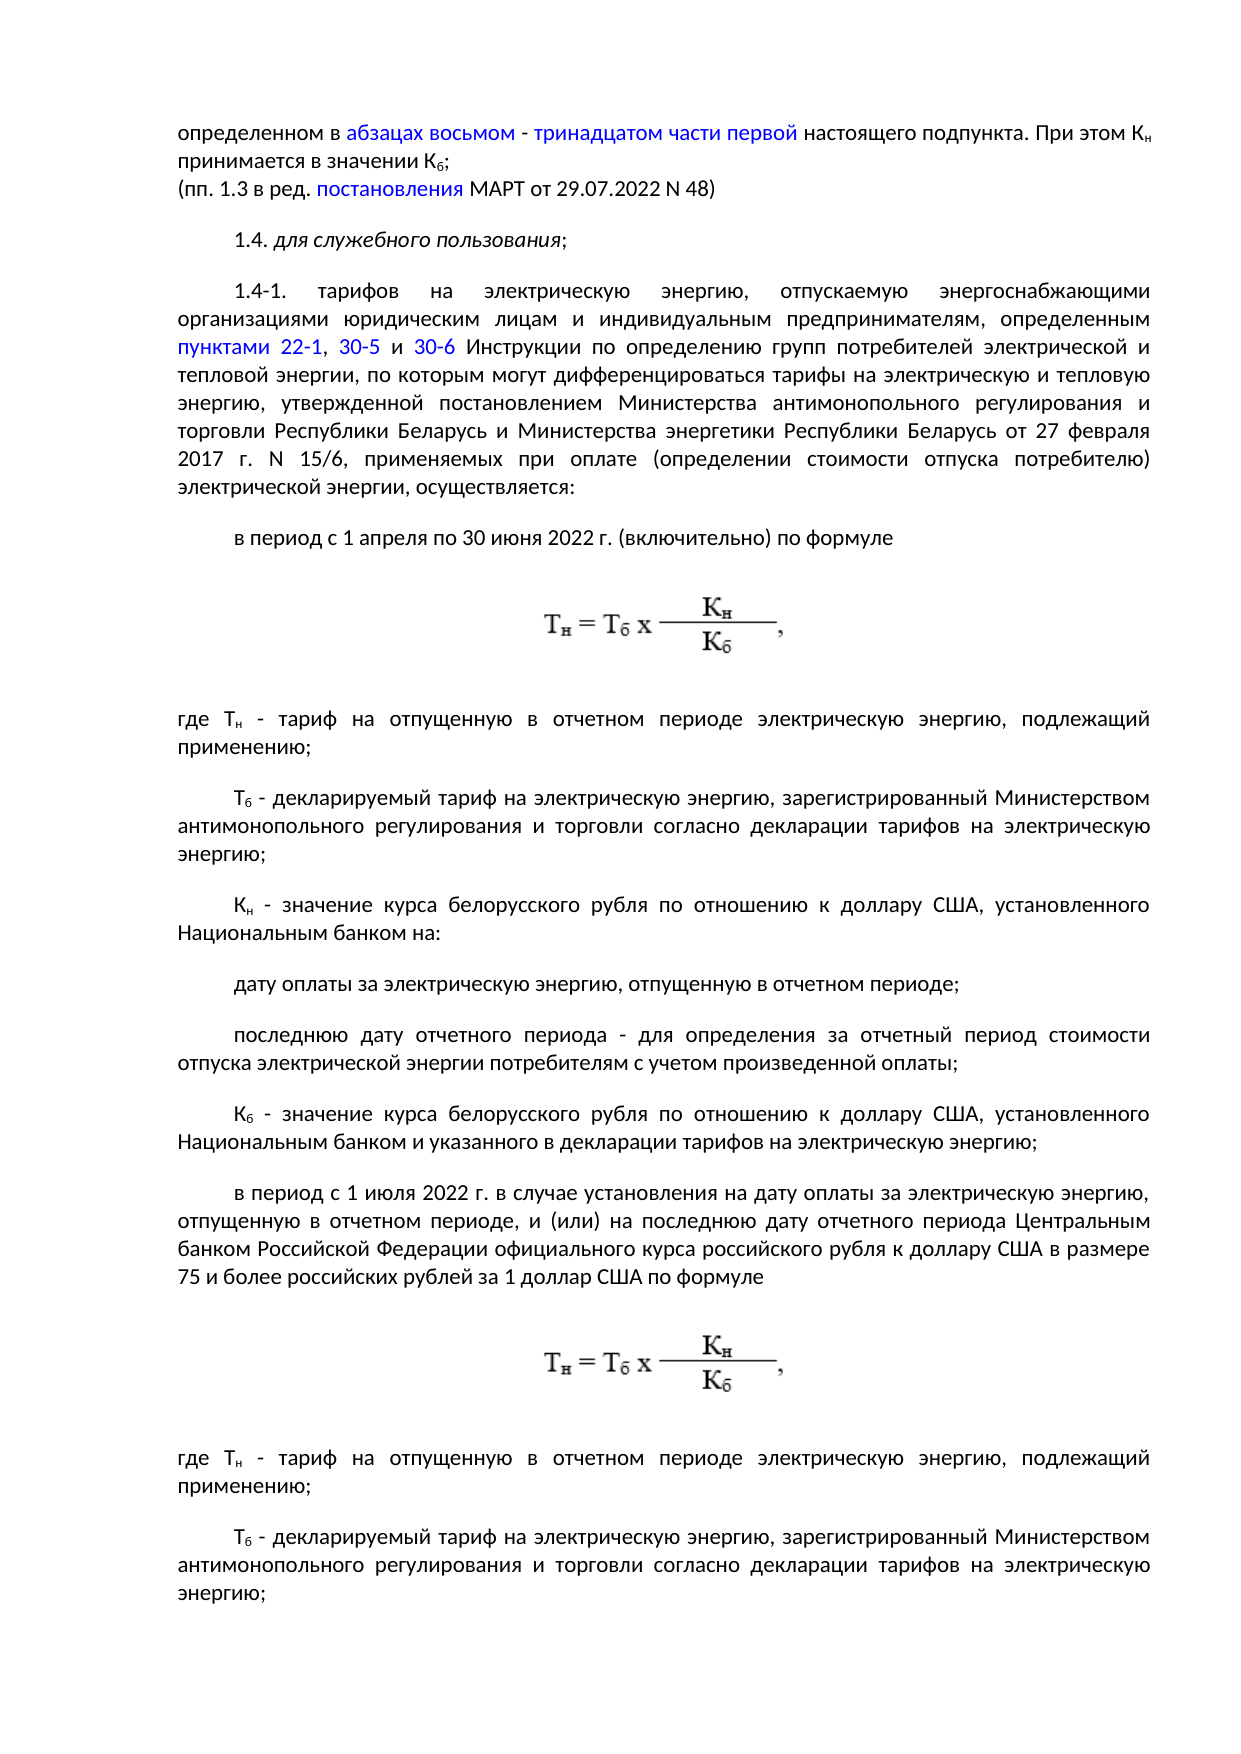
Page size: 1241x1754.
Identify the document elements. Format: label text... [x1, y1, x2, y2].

text Тб - декларируемый тариф на электрическую энергию, зарегистрированный Министерством антимонопольного регулирования и торговли согласно декларации тарифов на электрическую энергию; [177, 783, 1152, 867]
text 1.4. для служебного пользования; [177, 225, 1152, 253]
text в период с 1 июля 2022 г. в случае установления на дату оплаты за электрическую энергию, отпущенную в отчетном периоде, и (или) на последнюю дату отчетного периода Центральным банком Российской Федерации официального курса российского рубля к доллару США в размере 75 и более российских рублей за 1 доллар США по формуле [177, 1178, 1152, 1290]
text Тб - декларируемый тариф на электрическую энергию, зарегистрированный Министерством антимонопольного регулирования и торговли согласно декларации тарифов на электрическую энергию; [177, 1522, 1152, 1606]
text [177, 118, 1152, 174]
text (пп. 1.3 в ред. постановления МАРТ от 29.07.2022 N 48) [177, 174, 1152, 202]
text где Тн - тариф на отпущенную в отчетном периоде электрическую энергию, подлежащий применению; [177, 704, 1152, 760]
text в период с 1 апреля по 30 июня 2022 г. (включительно) по формуле [177, 523, 1152, 551]
text Кб - значение курса белорусского рубля по отношению к доллару США, установленного Национальным банком и указанного в декларации тарифов на электрическую энергию; [177, 1099, 1152, 1155]
text 1.4-1. тарифов на электрическую энергию, отпускаемую энергоснабжающими организациями юридическим лицам и индивидуальным предпринимателям, определенным пунктами 22-1, 30-5 и 30-6 Инструкции по определению групп потребителей электрической и тепловой энергии, по которым могут дифференцироваться тарифы на электрическую и тепловую энергию, утвержденной постановлением Министерства антимонопольного регулирования и торговли Республики Беларусь и Министерства энергетики Республики Беларусь от 27 февраля 2017 г. N 15/6, применяемых при оплате (определении стоимости отпуска потребителю) электрической энергии, осуществляется: [177, 276, 1152, 500]
picture [517, 579, 812, 676]
text последнюю дату отчетного периода - для определения за отчетный период стоимости отпуска электрической энергии потребителям с учетом произведенной оплаты; [177, 1020, 1152, 1076]
text дату оплаты за электрическую энергию, отпущенную в отчетном периоде; [177, 969, 1152, 997]
text Кн - значение курса белорусского рубля по отношению к доллару США, установленного Национальным банком на: [177, 890, 1152, 946]
picture [517, 1317, 812, 1415]
text где Тн - тариф на отпущенную в отчетном периоде электрическую энергию, подлежащий применению; [177, 1443, 1152, 1499]
